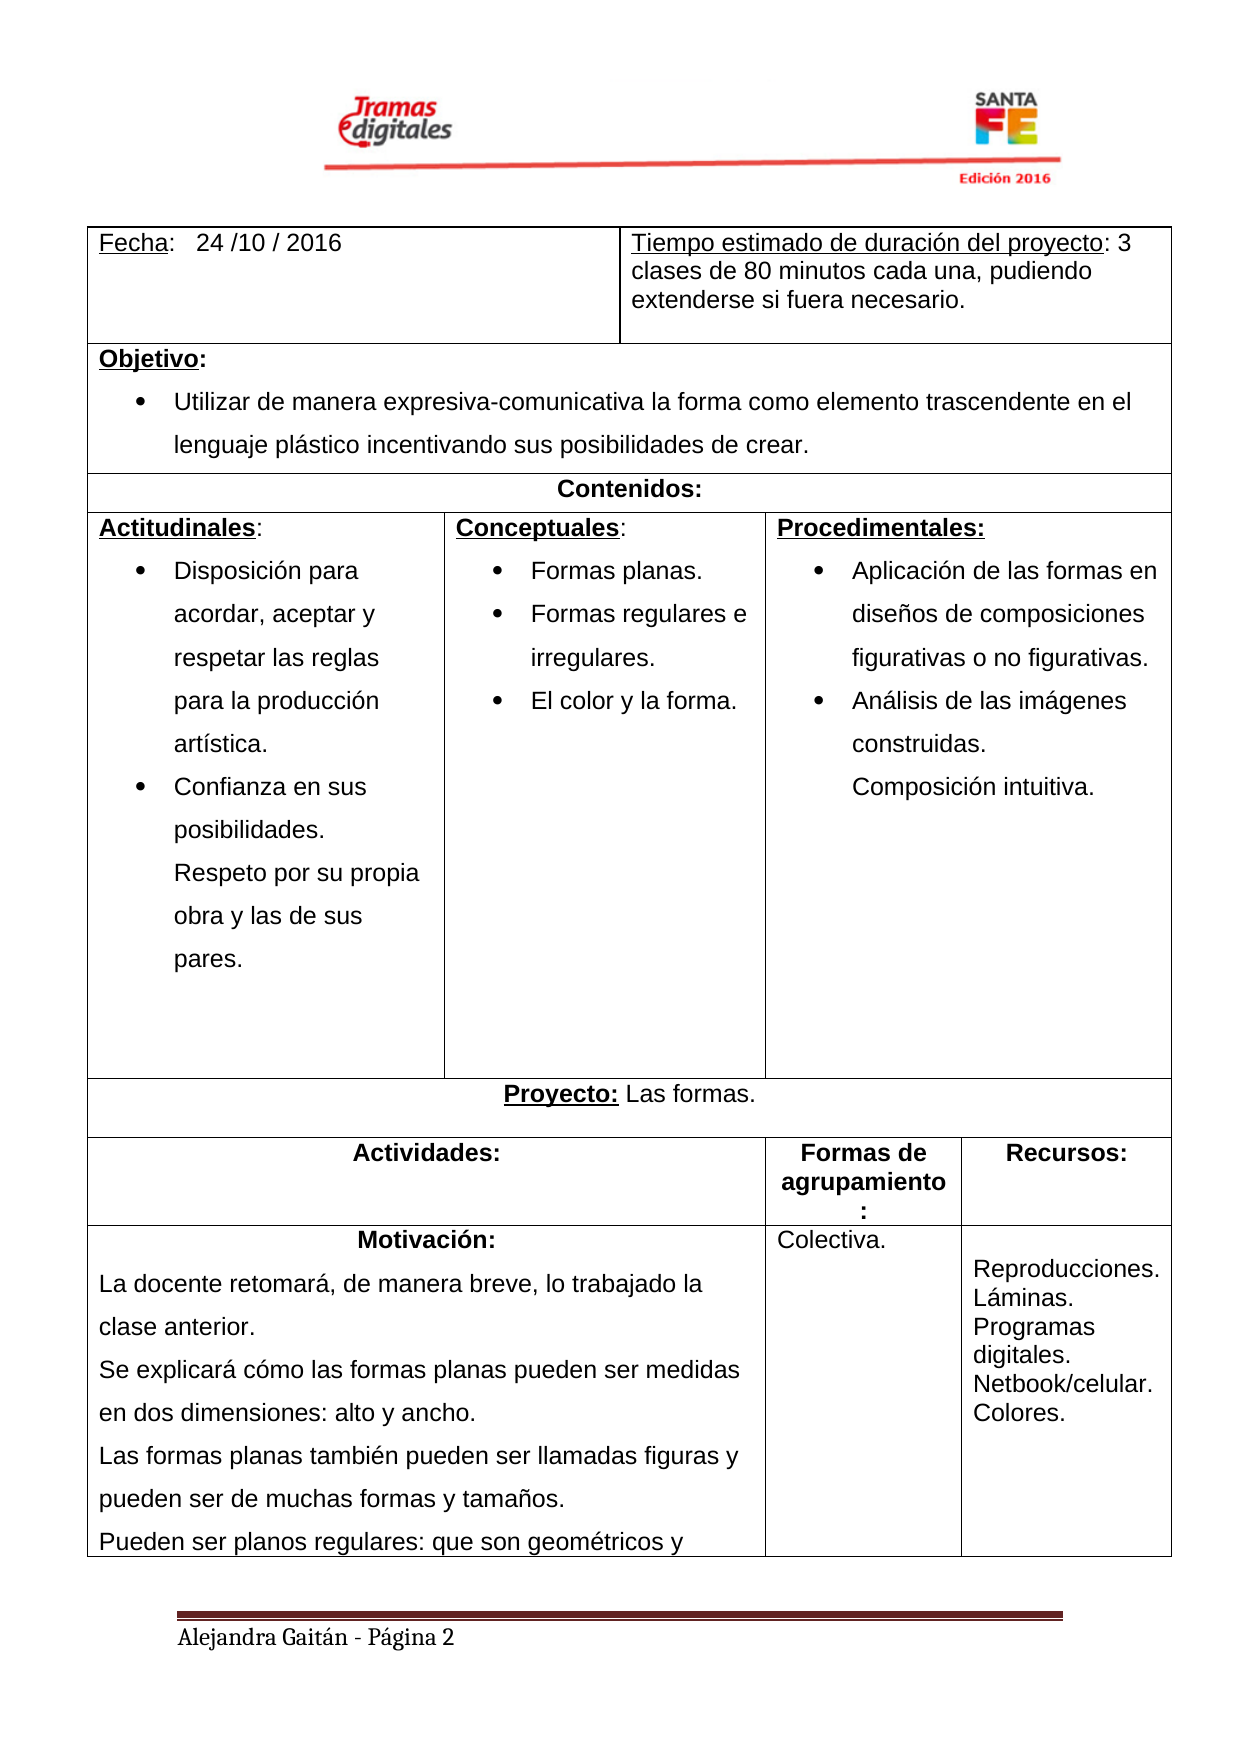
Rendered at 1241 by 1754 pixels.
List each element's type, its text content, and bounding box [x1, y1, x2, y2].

table_cell Objetivo: Utilizar de manera expresiva-comunicativa la forma como elemento trascendente en el lenguaje plástico incentivando sus posibilidades de crear. [88, 344, 1171, 473]
table_cell Actitudinales: Disposición para acordar, aceptar y respetar las reglas para la producción artística. Confianza en sus posibilidades. Respeto por su propia obra y las de sus pares. [88, 513, 444, 1078]
table_cell Formas de agrupamiento: [766, 1138, 961, 1224]
table_cell Colectiva. [766, 1226, 961, 1556]
table_cell Proyecto: Las formas. [88, 1079, 1171, 1137]
table_cell Recursos: [962, 1138, 1171, 1224]
table_header Tiempo estimado de duración del proyecto: 3 clases de 80 minutos cada una, pudiendo extenderse si fuera necesario. [621, 228, 1171, 343]
table_cell Conceptuales: Formas planas. Formas regulares e irregulares. El color y la forma. [445, 513, 765, 1078]
table_cell Reproducciones. Láminas. Programas digitales. Netbook/celular. Colores. [962, 1226, 1171, 1556]
table_cell Contenidos: [88, 474, 1171, 512]
table_cell Actividades: [88, 1138, 765, 1224]
table_header Fecha: 24 /10 / 2016 [88, 228, 619, 343]
table_cell Procedimentales: Aplicación de las formas en diseños de composiciones figurativas o no figurativas. Análisis de las imágenes construidas. Composición intuitiva. [766, 513, 1171, 1078]
picture [322, 73, 1064, 198]
